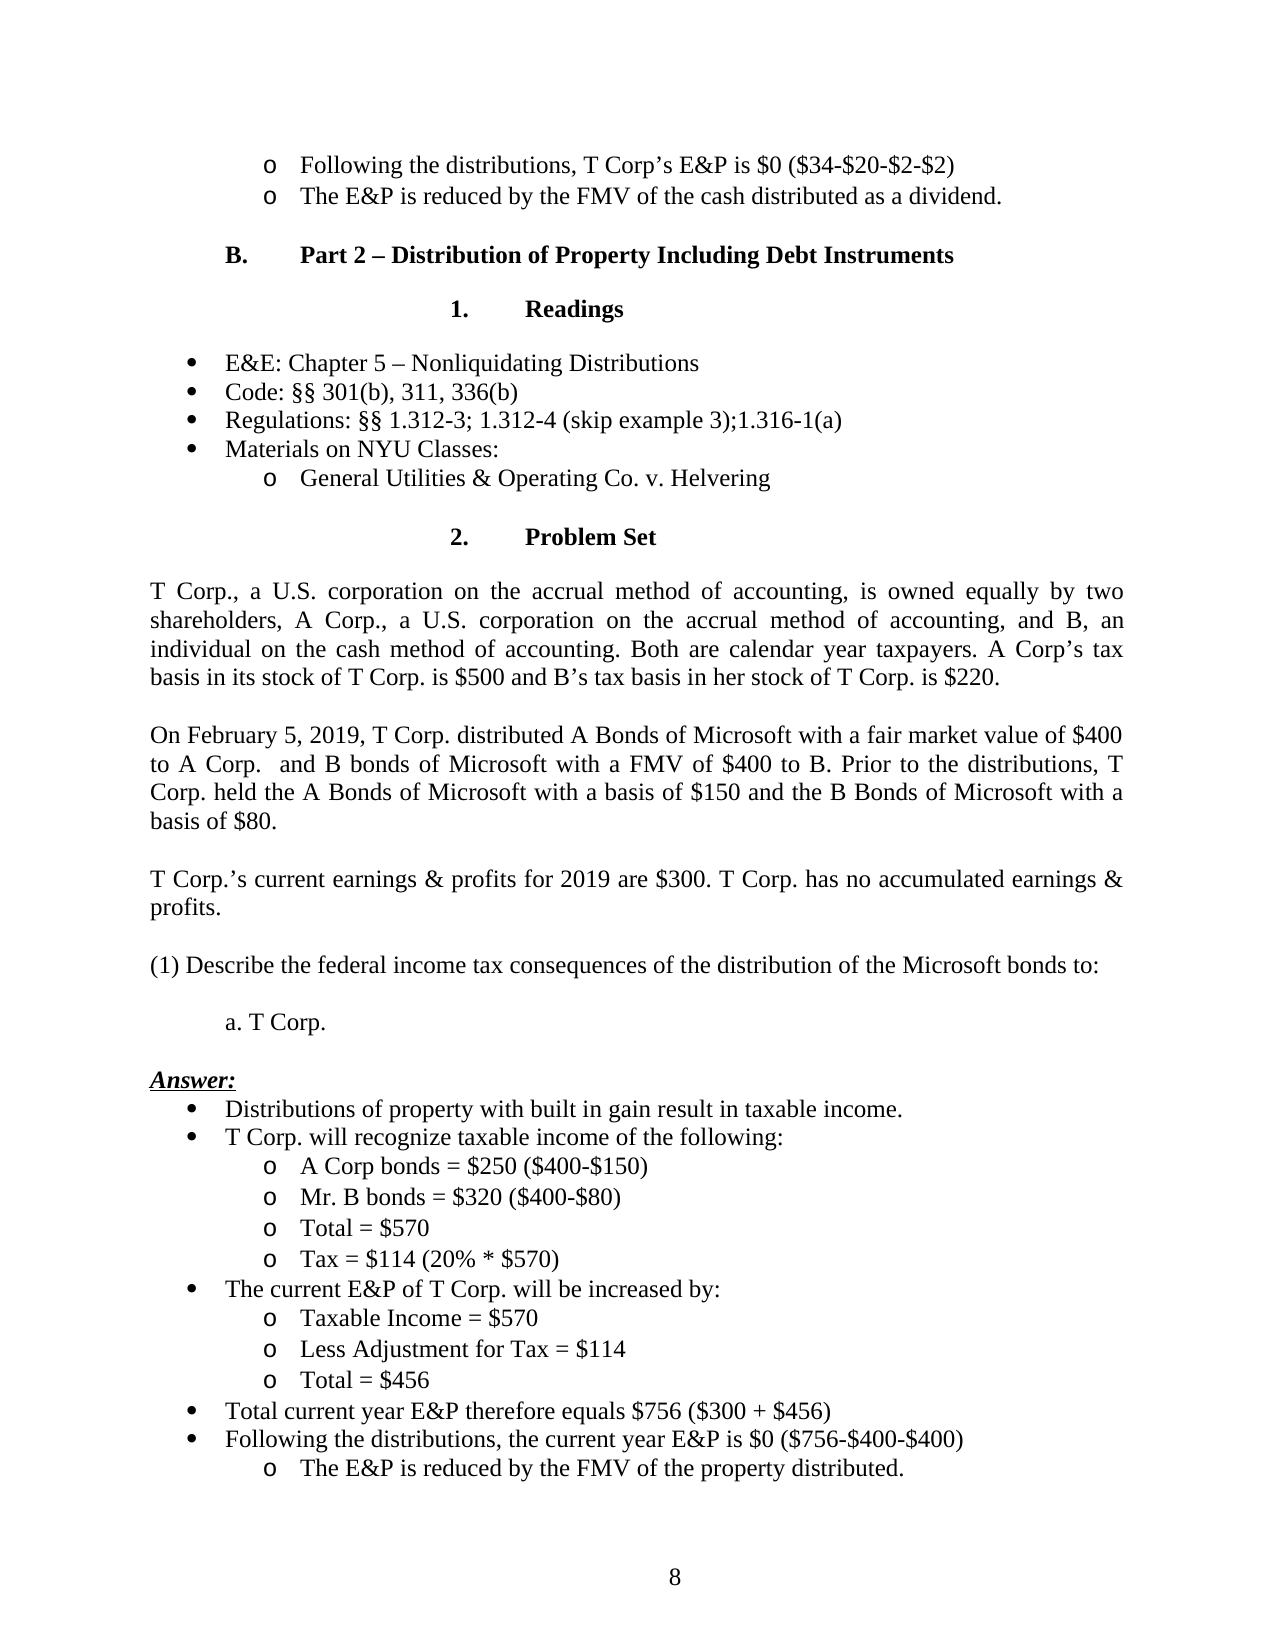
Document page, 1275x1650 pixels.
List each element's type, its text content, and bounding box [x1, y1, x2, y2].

list Mr. B bonds = $320 ($400-$80) [262, 1182, 1125, 1213]
subtitle Readings [450, 294, 1125, 323]
text T Corp.’s current earnings & profits for 2019 are $300. T Corp. has no accumulated earnings & profits. [150, 864, 1125, 921]
text a. T Corp. [225, 1007, 1125, 1036]
list Code: §§ 301(b), 311, 336(b) [187, 377, 1125, 405]
list Total = $570 [262, 1213, 1125, 1244]
subtitle Problem Set [450, 522, 1125, 551]
list A Corp bonds = $250 ($400-$150) [262, 1151, 1125, 1182]
list Following the distributions, the current year E&P is $0 ($756-$400-$400) [187, 1424, 1125, 1453]
list Taxable Income = $570 [262, 1303, 1125, 1334]
list T Corp. will recognize taxable income of the following: [187, 1122, 1125, 1151]
list Distributions of property with built in gain result in taxable income. [187, 1094, 1125, 1122]
list Following the distributions, T Corp’s E&P is $0 ($34-$20-$2-$2) [262, 150, 1125, 181]
list The E&P is reduced by the FMV of the property distributed. [262, 1453, 1125, 1484]
list Less Adjustment for Tax = $114 [262, 1334, 1125, 1365]
list Materials on NYU Classes: [187, 434, 1125, 463]
list E&E: Chapter 5 – Nonliquidating Distributions [187, 348, 1125, 377]
subtitle Part 2 – Distribution of Property Including Debt Instruments [225, 240, 1125, 269]
list The current E&P of T Corp. will be increased by: [187, 1274, 1125, 1303]
list Total current year E&P therefore equals $756 ($300 + $456) [187, 1396, 1125, 1424]
text (1) Describe the federal income tax consequences of the distribution of the Microsoft bonds to: [150, 950, 1125, 979]
text Answer: [150, 1065, 1125, 1094]
list Regulations: §§ 1.312-3; 1.312-4 (skip example 3);1.316-1(a) [187, 405, 1125, 434]
list Total = $456 [262, 1365, 1125, 1396]
list The E&P is reduced by the FMV of the cash distributed as a dividend. [262, 181, 1125, 212]
text T Corp., a U.S. corporation on the accrual method of accounting, is owned equally by two shareholders, A Corp., a U.S. corporation on the accrual method of accounting, and B, an individual on the cash method of accounting. Both are calendar year taxpayers. A Corp’s tax basis in its stock of T Corp. is $500 and B’s tax basis in her stock of T Corp. is $220. [150, 576, 1125, 691]
text On February 5, 2019, T Corp. distributed A Bonds of Microsoft with a fair market value of $400 to A Corp. and B bonds of Microsoft with a FMV of $400 to B. Prior to the distributions, T Corp. held the A Bonds of Microsoft with a basis of $150 and the B Bonds of Microsoft with a basis of $80. [150, 720, 1125, 835]
list General Utilities & Operating Co. v. Helvering [262, 463, 1125, 494]
list Tax = $114 (20% * $570) [262, 1244, 1125, 1274]
